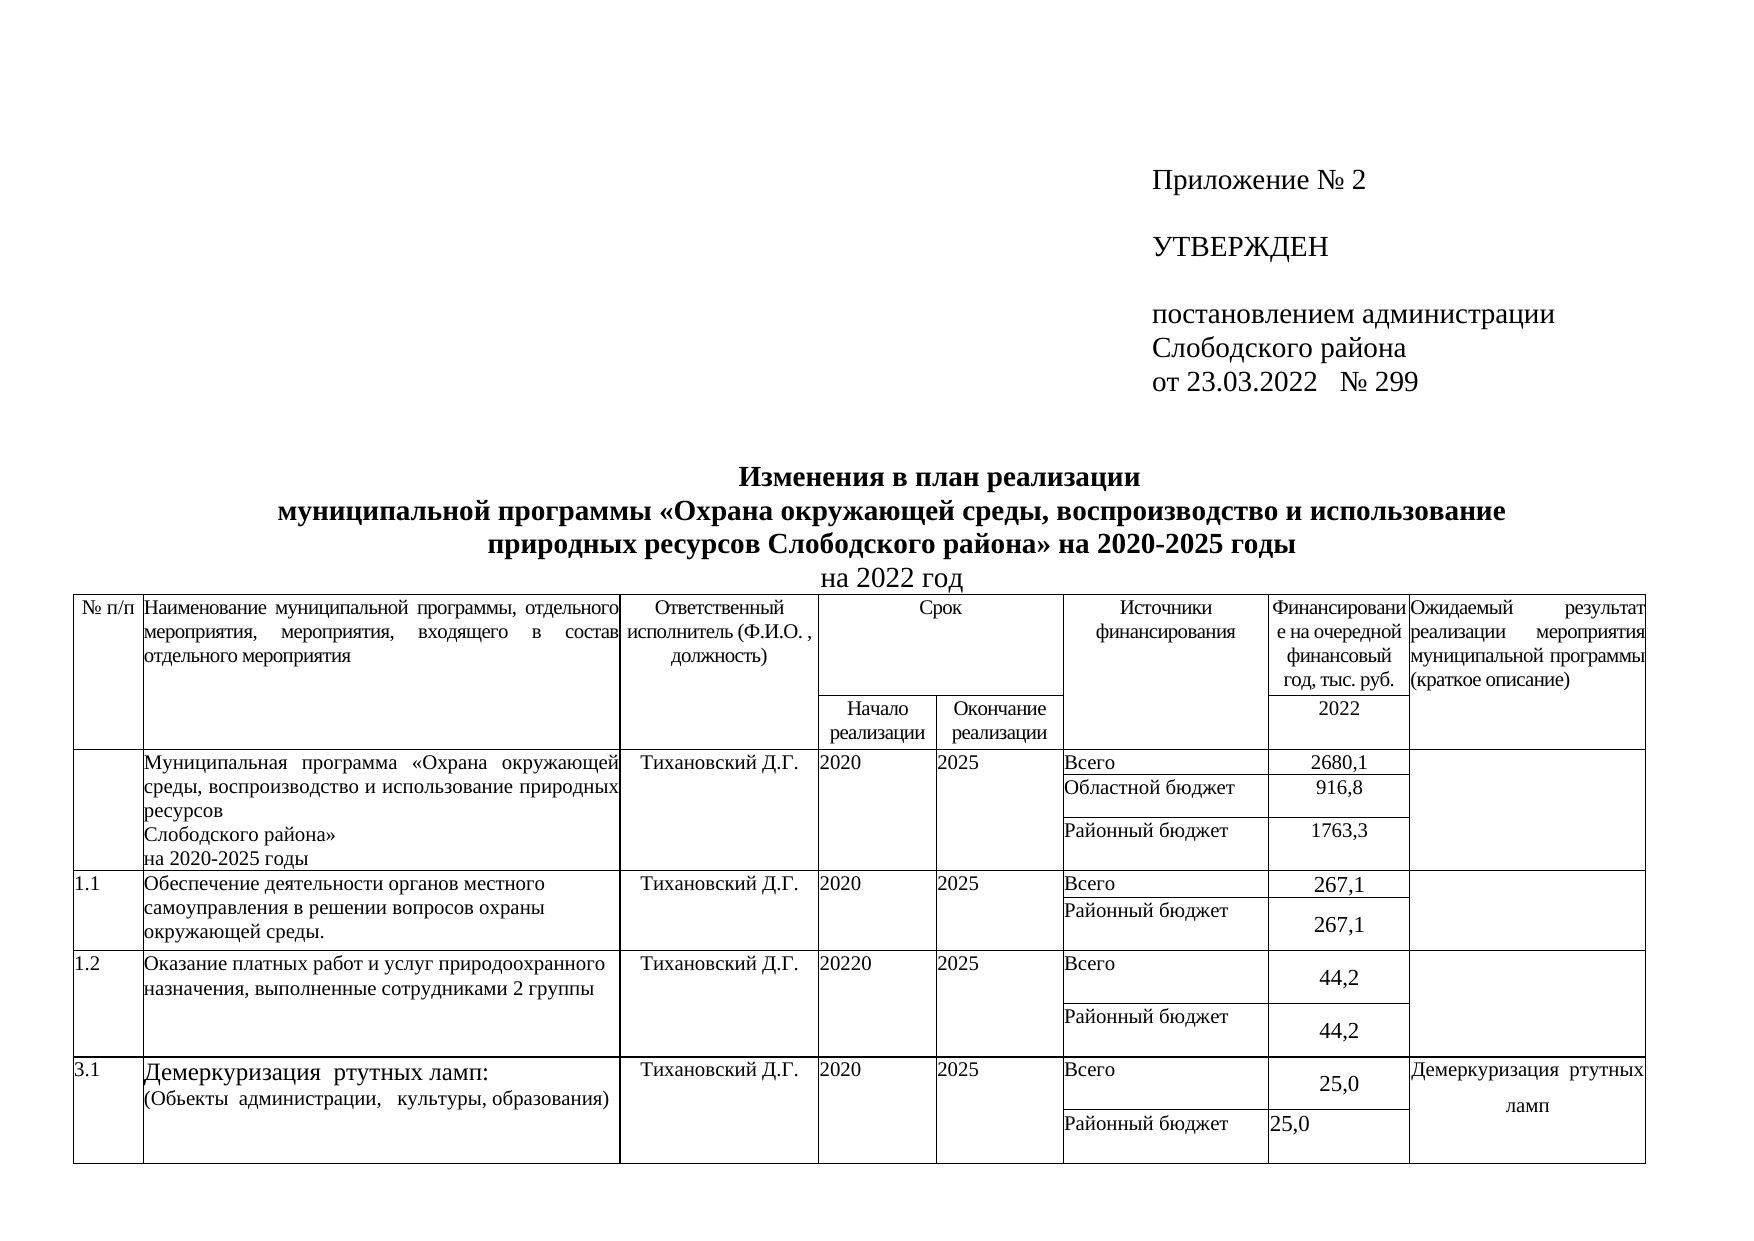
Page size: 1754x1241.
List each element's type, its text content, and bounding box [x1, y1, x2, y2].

table_header Наименование муниципальной программы, отдельного мероприятия, мероприятия, входящего в состав отдельного мероприятия [144, 595, 619, 748]
table_cell 2022 [1269, 696, 1409, 748]
text природных ресурсов Слободского района» на 2020-2025 годы [74, 527, 1710, 560]
table_header Источники финансирования [1064, 595, 1268, 748]
table_cell 25,0 [1269, 1058, 1409, 1109]
table_cell 25,0 [1269, 1110, 1409, 1162]
table_cell 2020 [819, 1058, 936, 1162]
table_cell 2025 [937, 951, 1063, 1056]
table_cell Окончание реализации [937, 696, 1063, 748]
text от 23.03.2022 № 299 [1152, 364, 1710, 397]
table_cell [1410, 750, 1645, 870]
table_cell Тихановский Д.Г. [621, 951, 818, 1056]
table_cell [1410, 871, 1645, 950]
table_cell Начало реализации [819, 696, 936, 748]
table_cell 267,1 [1269, 898, 1409, 950]
table_cell 1763,3 [1269, 818, 1409, 870]
text Изменения в план реализации [738, 459, 1710, 493]
table_cell 267,1 [1269, 871, 1409, 897]
table_cell 44,2 [1269, 951, 1409, 1003]
table_cell 2025 [937, 1058, 1063, 1162]
table_cell Всего [1064, 750, 1268, 774]
table_cell 3.1 [74, 1058, 143, 1162]
table_cell Районный бюджет [1064, 898, 1268, 950]
table_cell 2025 [937, 750, 1063, 870]
table_cell Районный бюджет [1064, 1004, 1268, 1056]
text муниципальной программы «Охрана окружающей среды, воспроизводство и использование [74, 493, 1710, 527]
table_cell Областной бюджет [1064, 775, 1268, 817]
table_header Срок [819, 595, 1063, 695]
table_cell 1.2 [74, 951, 143, 1056]
text Слободского района [1152, 330, 1710, 364]
table_cell Районный бюджет [1064, 818, 1268, 870]
text постановлением администрации [1152, 297, 1710, 330]
table_header № п/п [74, 595, 143, 748]
table_cell Демеркуризация ртутных ламп: (Обьекты администрации, культуры, образования) [144, 1058, 619, 1162]
table_cell [1410, 951, 1645, 1056]
table_cell Всего [1064, 871, 1268, 897]
table_cell Тихановский Д.Г. [621, 750, 818, 870]
table_header Ответственный исполнитель (Ф.И.О. , должность) [621, 595, 818, 748]
table_cell 1.1 [74, 871, 143, 950]
table_cell 44,2 [1269, 1004, 1409, 1056]
table_cell Демеркуризация ртутных ламп [1410, 1058, 1645, 1162]
table_cell Тихановский Д.Г. [621, 1058, 818, 1162]
table_cell Муниципальная программа «Охрана окружающей среды, воспроизводство и использование природных ресурсов Слободского района» на 2020-2025 годы [144, 750, 619, 870]
table_cell Районный бюджет [1064, 1110, 1268, 1162]
table_cell 2680,1 [1269, 750, 1409, 774]
table_cell 2020 [819, 871, 936, 950]
table_cell 2025 [937, 871, 1063, 950]
table_cell Обеспечение деятельности органов местного самоуправления в решении вопросов охраны окружающей среды. [144, 871, 619, 950]
table_cell 916,8 [1269, 775, 1409, 817]
table_cell [74, 750, 143, 870]
table_cell 2020 [819, 750, 936, 870]
text УТВЕРЖДЕН [1152, 229, 1710, 263]
table_header Ожидаемый результат реализации мероприятия муниципальной программы (краткое описание) [1410, 595, 1645, 748]
table_header Финансирование на очередной финансовый год, тыс. руб. [1269, 595, 1409, 695]
text на 2022 год [74, 560, 1710, 594]
table_cell Всего [1064, 1058, 1268, 1109]
table_cell Тихановский Д.Г. [621, 871, 818, 950]
table_cell 20220 [819, 951, 936, 1056]
text Приложение № 2 [1152, 162, 1710, 196]
table_cell Всего [1064, 951, 1268, 1003]
table_cell Оказание платных работ и услуг природоохранного назначения, выполненные сотрудниками 2 группы [144, 951, 619, 1056]
